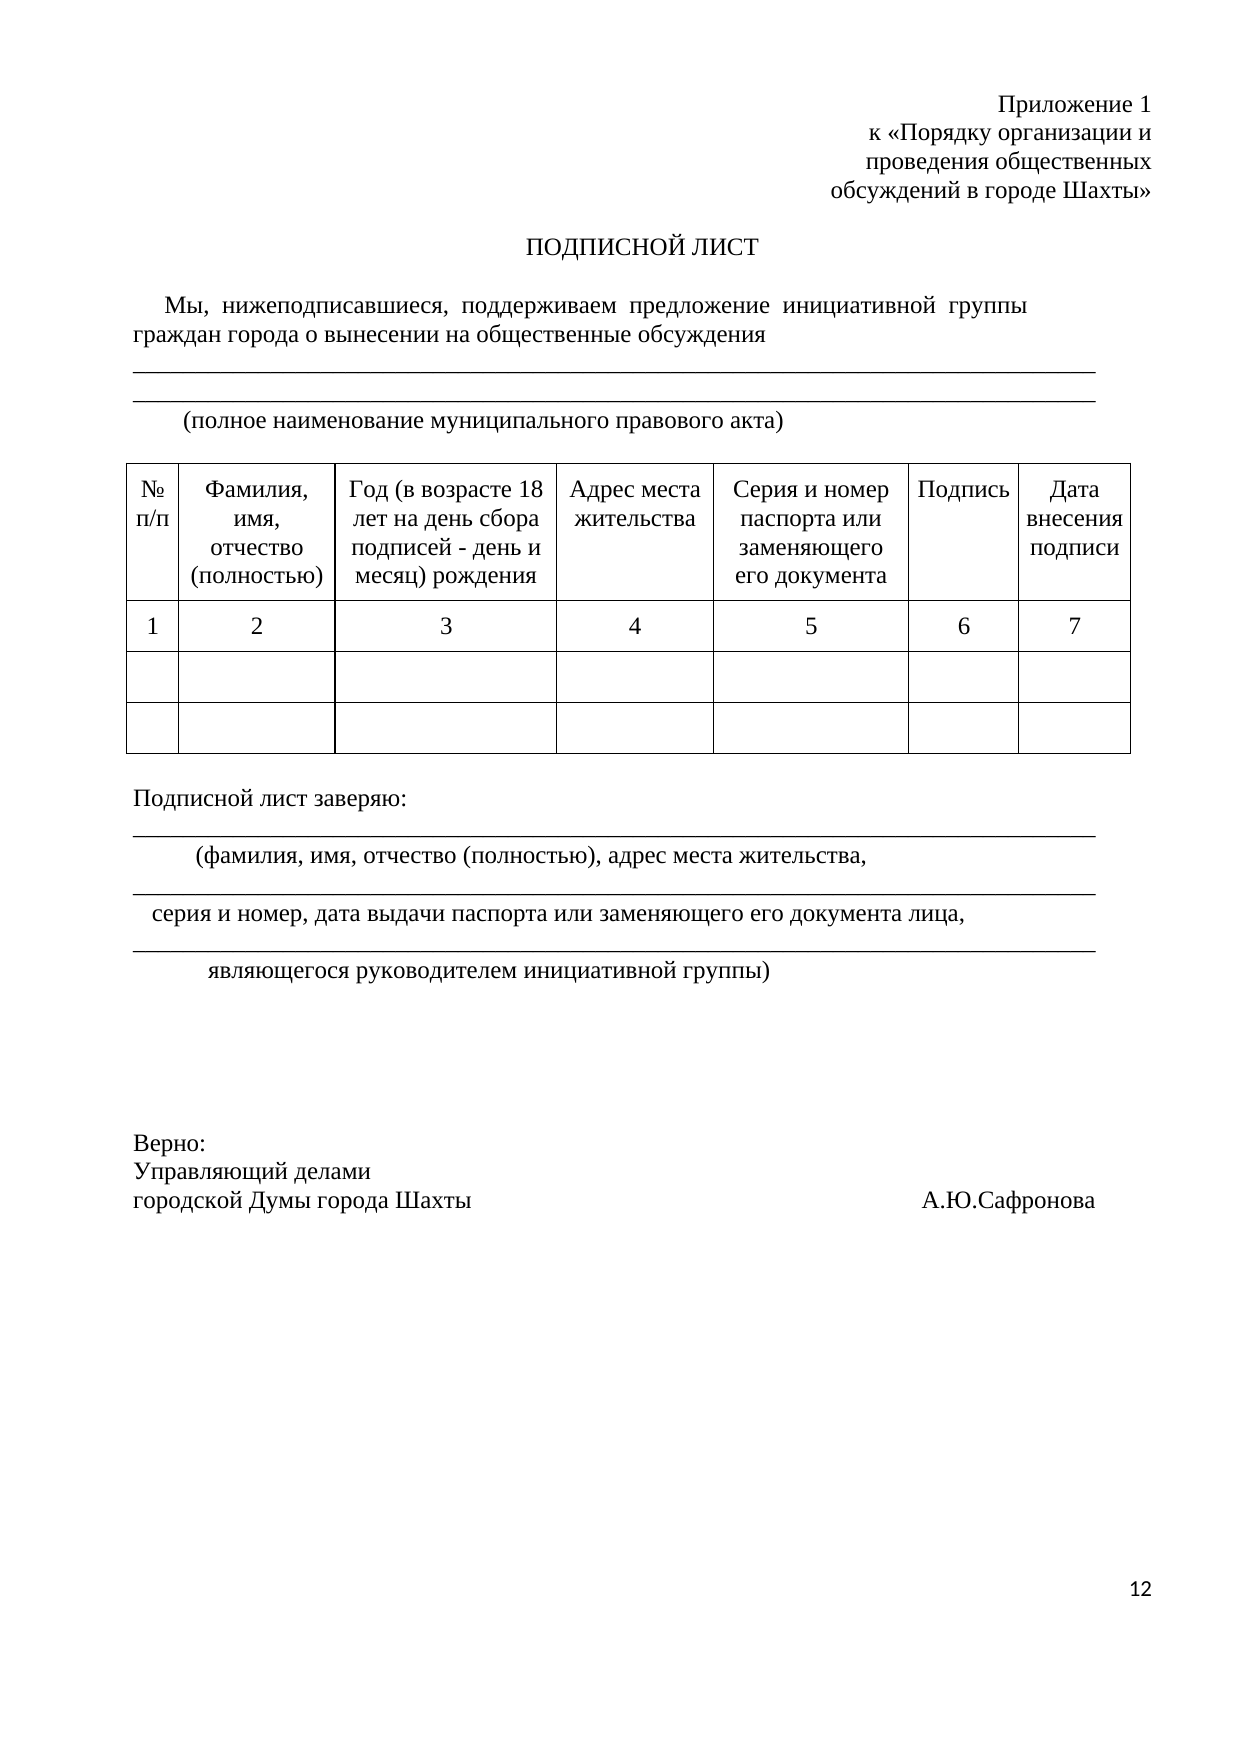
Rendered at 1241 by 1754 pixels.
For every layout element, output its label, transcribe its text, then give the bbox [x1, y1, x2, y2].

table_header Адрес места жительства [557, 464, 713, 600]
text _____________________________________________________________________________ [133, 811, 1152, 840]
table_cell 6 [909, 601, 1018, 651]
table_header Серия и номер паспорта или заменяющего его документа [714, 464, 908, 600]
text являющегося руководителем инициативной группы) [133, 955, 1152, 984]
table_cell [557, 652, 713, 702]
table_header Дата внесения подписи [1019, 464, 1130, 600]
table_cell 4 [557, 601, 713, 651]
table_cell [1019, 703, 1130, 753]
table_cell [179, 652, 334, 702]
text (полное наименование муниципального правового акта) [133, 405, 1152, 434]
text _____________________________________________________________________________ [133, 869, 1152, 898]
text Управляющий делами [133, 1156, 1152, 1185]
table_cell 7 [1019, 601, 1130, 651]
table_cell [336, 652, 556, 702]
text _____________________________________________________________________________ [133, 926, 1152, 955]
text ПОДПИСНОЙ ЛИСТ [133, 232, 1152, 261]
text обсуждений в городе Шахты» [133, 175, 1152, 204]
table_cell [179, 703, 334, 753]
table_cell [909, 703, 1018, 753]
text Приложение 1 [133, 89, 1152, 117]
table_cell [557, 703, 713, 753]
table_cell [714, 652, 908, 702]
table_cell 2 [179, 601, 334, 651]
table_cell 5 [714, 601, 908, 651]
text проведения общественных [133, 146, 1152, 175]
text _____________________________________________________________________________ [133, 376, 1152, 405]
text серия и номер, дата выдачи паспорта или заменяющего его документа лица, [133, 898, 1152, 926]
text городской Думы города Шахты А.Ю.Сафронова [133, 1185, 1152, 1214]
text к «Порядку организации и [133, 117, 1152, 146]
text Мы, нижеподписавшиеся, поддерживаем предложение инициативной группы [133, 290, 1152, 319]
table_cell 3 [336, 601, 556, 651]
table_cell [909, 652, 1018, 702]
table_header № п/п [127, 464, 178, 600]
text Подписной лист заверяю: [133, 783, 1152, 811]
table_cell [127, 652, 178, 702]
table_cell [1019, 652, 1130, 702]
table_cell 1 [127, 601, 178, 651]
text (фамилия, имя, отчество (полностью), адрес места жительства, [133, 840, 1152, 869]
text граждан города о вынесении на общественные обсуждения [133, 319, 1152, 347]
table_cell [127, 703, 178, 753]
table_header Фамилия, имя, отчество (полностью) [179, 464, 334, 600]
table_cell [714, 703, 908, 753]
table_header Год (в возрасте 18 лет на день сбора подписей - день и месяц) рождения [336, 464, 556, 600]
table_cell [336, 703, 556, 753]
text Верно: [133, 1128, 1152, 1156]
table_header Подпись [909, 464, 1018, 600]
text _____________________________________________________________________________ [133, 347, 1152, 376]
